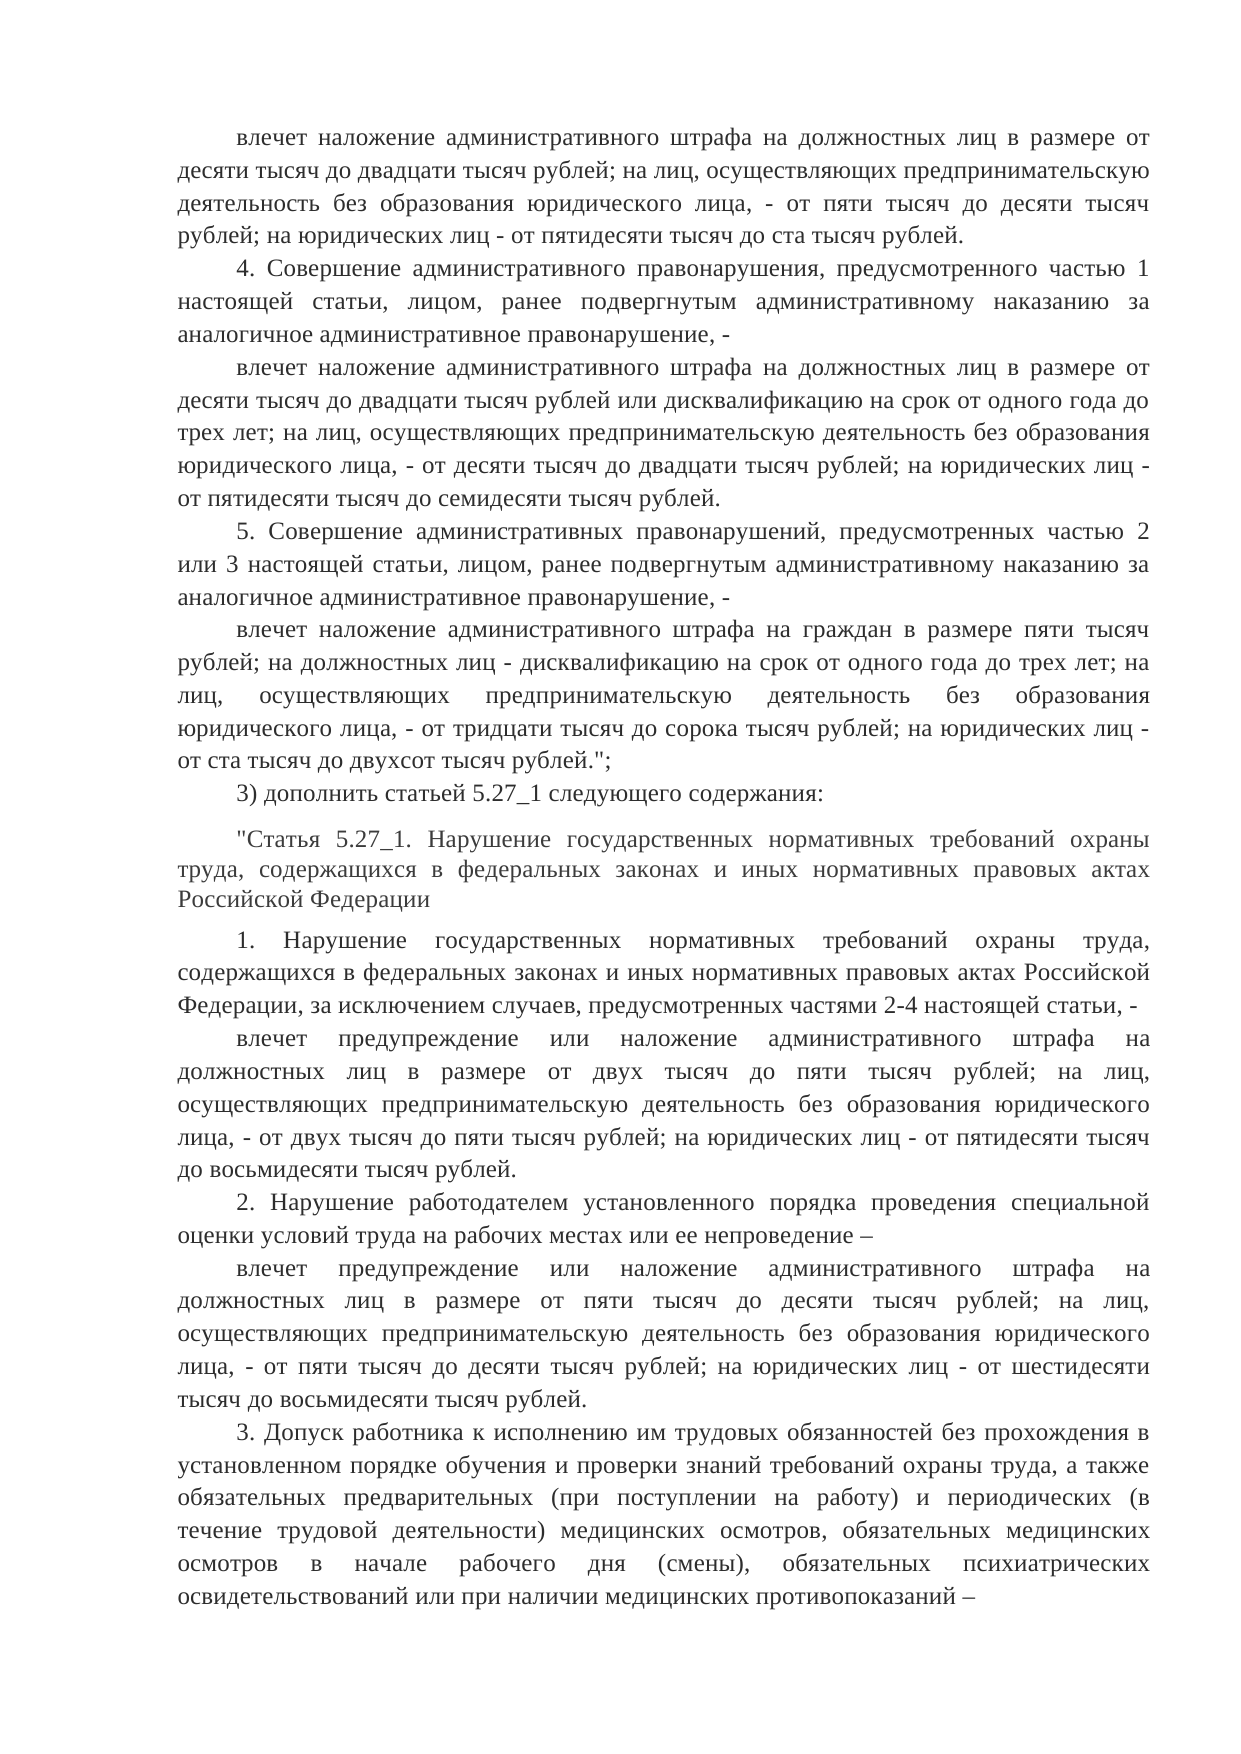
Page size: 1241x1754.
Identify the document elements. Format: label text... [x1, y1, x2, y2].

text "Статья 5.27_1. Нарушение государственных нормативных требований охраны труда, содержащихся в федеральных законах и иных нормативных правовых актах Российской Федерации [177, 823, 1152, 913]
text 5. Совершение административных правонарушений, предусмотренных частью 2 или 3 настоящей статьи, лицом, ранее подвергнутым административному наказанию за аналогичное административное правонарушение, - [177, 512, 1152, 610]
text 1. Нарушение государственных нормативных требований охраны труда, содержащихся в федеральных законах и иных нормативных правовых актах Российской Федерации, за исключением случаев, предусмотренных частями 2-4 настоящей статьи, - [177, 921, 1152, 1019]
text 3. Допуск работника к исполнению им трудовых обязанностей без прохождения в установленном порядке обучения и проверки знаний требований охраны труда, а также обязательных предварительных (при поступлении на работу) и периодических (в течение трудовой деятельности) медицинских осмотров, обязательных медицинских осмотров в начале рабочего дня (смены), обязательных психиатрических освидетельствований или при наличии медицинских противопоказаний – [177, 1413, 1152, 1610]
text 2. Нарушение работодателем установленного порядка проведения специальной оценки условий труда на рабочих местах или ее непроведение – [177, 1183, 1152, 1249]
text влечет предупреждение или наложение административного штрафа на должностных лиц в размере от двух тысяч до пяти тысяч рублей; на лиц, осуществляющих предпринимательскую деятельность без образования юридического лица, - от двух тысяч до пяти тысяч рублей; на юридических лиц - от пятидесяти тысяч до восьмидесяти тысяч рублей. [177, 1019, 1152, 1183]
text влечет наложение административного штрафа на граждан в размере пяти тысяч рублей; на должностных лиц - дисквалификацию на срок от одного года до трех лет; на лиц, осуществляющих предпринимательскую деятельность без образования юридического лица, - от тридцати тысяч до сорока тысяч рублей; на юридических лиц - от ста тысяч до двухсот тысяч рублей."; [177, 610, 1152, 774]
text влечет предупреждение или наложение административного штрафа на должностных лиц в размере от пяти тысяч до десяти тысяч рублей; на лиц, осуществляющих предпринимательскую деятельность без образования юридического лица, - от пяти тысяч до десяти тысяч рублей; на юридических лиц - от шестидесяти тысяч до восьмидесяти тысяч рублей. [177, 1249, 1152, 1413]
text влечет наложение административного штрафа на должностных лиц в размере от десяти тысяч до двадцати тысяч рублей; на лиц, осуществляющих предпринимательскую деятельность без образования юридического лица, - от пяти тысяч до десяти тысяч рублей; на юридических лиц - от пятидесяти тысяч до ста тысяч рублей. [177, 118, 1152, 249]
text влечет наложение административного штрафа на должностных лиц в размере от десяти тысяч до двадцати тысяч рублей или дисквалификацию на срок от одного года до трех лет; на лиц, осуществляющих предпринимательскую деятельность без образования юридического лица, - от десяти тысяч до двадцати тысяч рублей; на юридических лиц - от пятидесяти тысяч до семидесяти тысяч рублей. [177, 348, 1152, 512]
text 3) дополнить статьей 5.27_1 следующего содержания: [177, 774, 1152, 807]
text 4. Совершение административного правонарушения, предусмотренного частью 1 настоящей статьи, лицом, ранее подвергнутым административному наказанию за аналогичное административное правонарушение, - [177, 249, 1152, 348]
